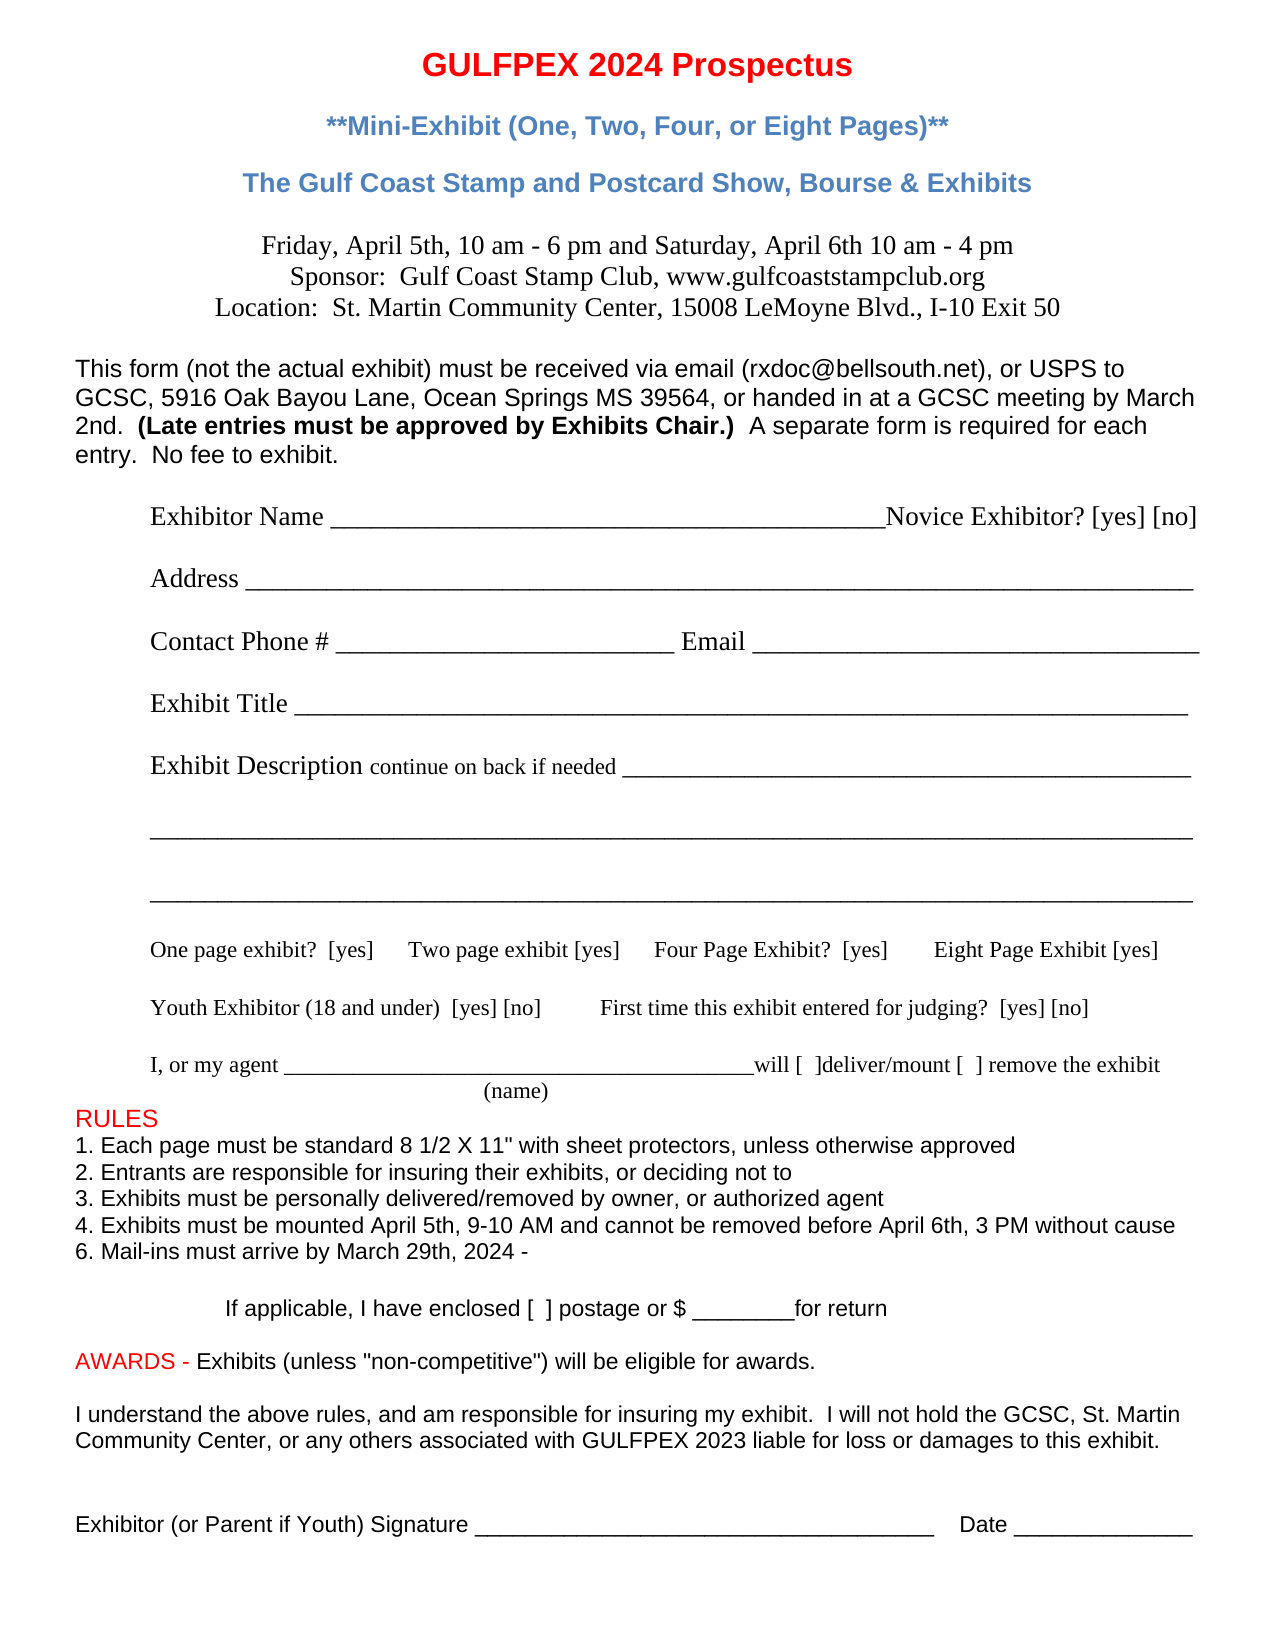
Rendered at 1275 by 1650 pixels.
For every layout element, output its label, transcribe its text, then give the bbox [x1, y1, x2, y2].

text (name) [75, 1077, 1200, 1104]
text 3. Exhibits must be personally delivered/removed by owner, or authorized agent [75, 1185, 1200, 1212]
text 2. Entrants are responsible for insuring their exhibits, or deciding not to [75, 1159, 1200, 1185]
text 6. Mail-ins must arrive by March 29th, 2024 - [75, 1238, 1200, 1264]
text The Gulf Coast Stamp and Postcard Show, Bourse & Exhibits [75, 167, 1200, 198]
text Address ______________________________________________________________________ [75, 562, 1200, 593]
text Exhibit Description continue on back if needed __________________________________________ [75, 749, 1200, 780]
text RULES [75, 1104, 1200, 1132]
text AWARDS - Exhibits (unless "non-competitive") will be eligible for awards. [75, 1348, 1200, 1374]
text Location: ​St. Martin Community Center, 15008 LeMoyne Blvd., I-10 Exit 50 [75, 292, 1200, 323]
text I, or my agent _________________________________________will [ ]deliver/mount [ ] remove the exhibit [75, 1051, 1200, 1077]
text _____________________________________________________________________________ [75, 874, 1200, 905]
text GULFPEX 2024 Prospectus [75, 45, 1200, 83]
text One page exhibit? [yes] Two page exhibit [yes] Four Page Exhibit? [yes] Eight Page Exhibit [yes] [75, 936, 1200, 962]
text If applicable, I have enclosed [ ] postage or $ ________for return [75, 1295, 1200, 1322]
text Youth Exhibitor (18 and under) [yes] [no] First time this exhibit entered for judging? [yes] [no] [75, 993, 1200, 1020]
text 4. Exhibits must be mounted April 5th, 9-10 AM and cannot be removed before April 6th, 3 PM without cause [75, 1212, 1200, 1238]
text This form (not the actual exhibit) must be received via email (rxdoc@bellsouth.net), or USPS to GCSC, 5916 Oak Bayou Lane, Ocean Springs MS 39564, or handed in at a GCSC meeting by March 2nd. (Late entries must be approved by Exhibits Chair.) A separate form is required for each entry. No fee to exhibit. [75, 354, 1200, 469]
text Exhibitor (or Parent if Youth) Signature ____________________________________ Date ______________ [75, 1511, 1200, 1537]
text 1. Each page must be standard 8 1/2 X 11" with sheet protectors, unless otherwise approved [75, 1132, 1200, 1159]
text Exhibit Title __________________________________________________________________ [75, 687, 1200, 718]
text **Mini-Exhibit (One, Two, Four, or Eight Pages)** [75, 110, 1200, 141]
text _____________________________________________________________________________ [75, 811, 1200, 843]
text Friday, April 5th, 10 am - 6 pm and Saturday, April 6th 10 am - 4 pm Sponsor: Gulf Coast Stamp Club, www.gulfcoaststampclub.org [75, 198, 1200, 292]
text Contact Phone # _________________________ Email _________________________________ [75, 624, 1200, 656]
text I understand the above rules, and am responsible for insuring my exhibit. I will not hold the GCSC, St. Martin Community Center, or any others associated with GULFPEX 2023 liable for loss or damages to this exhibit. [75, 1401, 1200, 1453]
text Exhibitor Name _________________________________________Novice Exhibitor? [yes] [no] [75, 500, 1200, 531]
